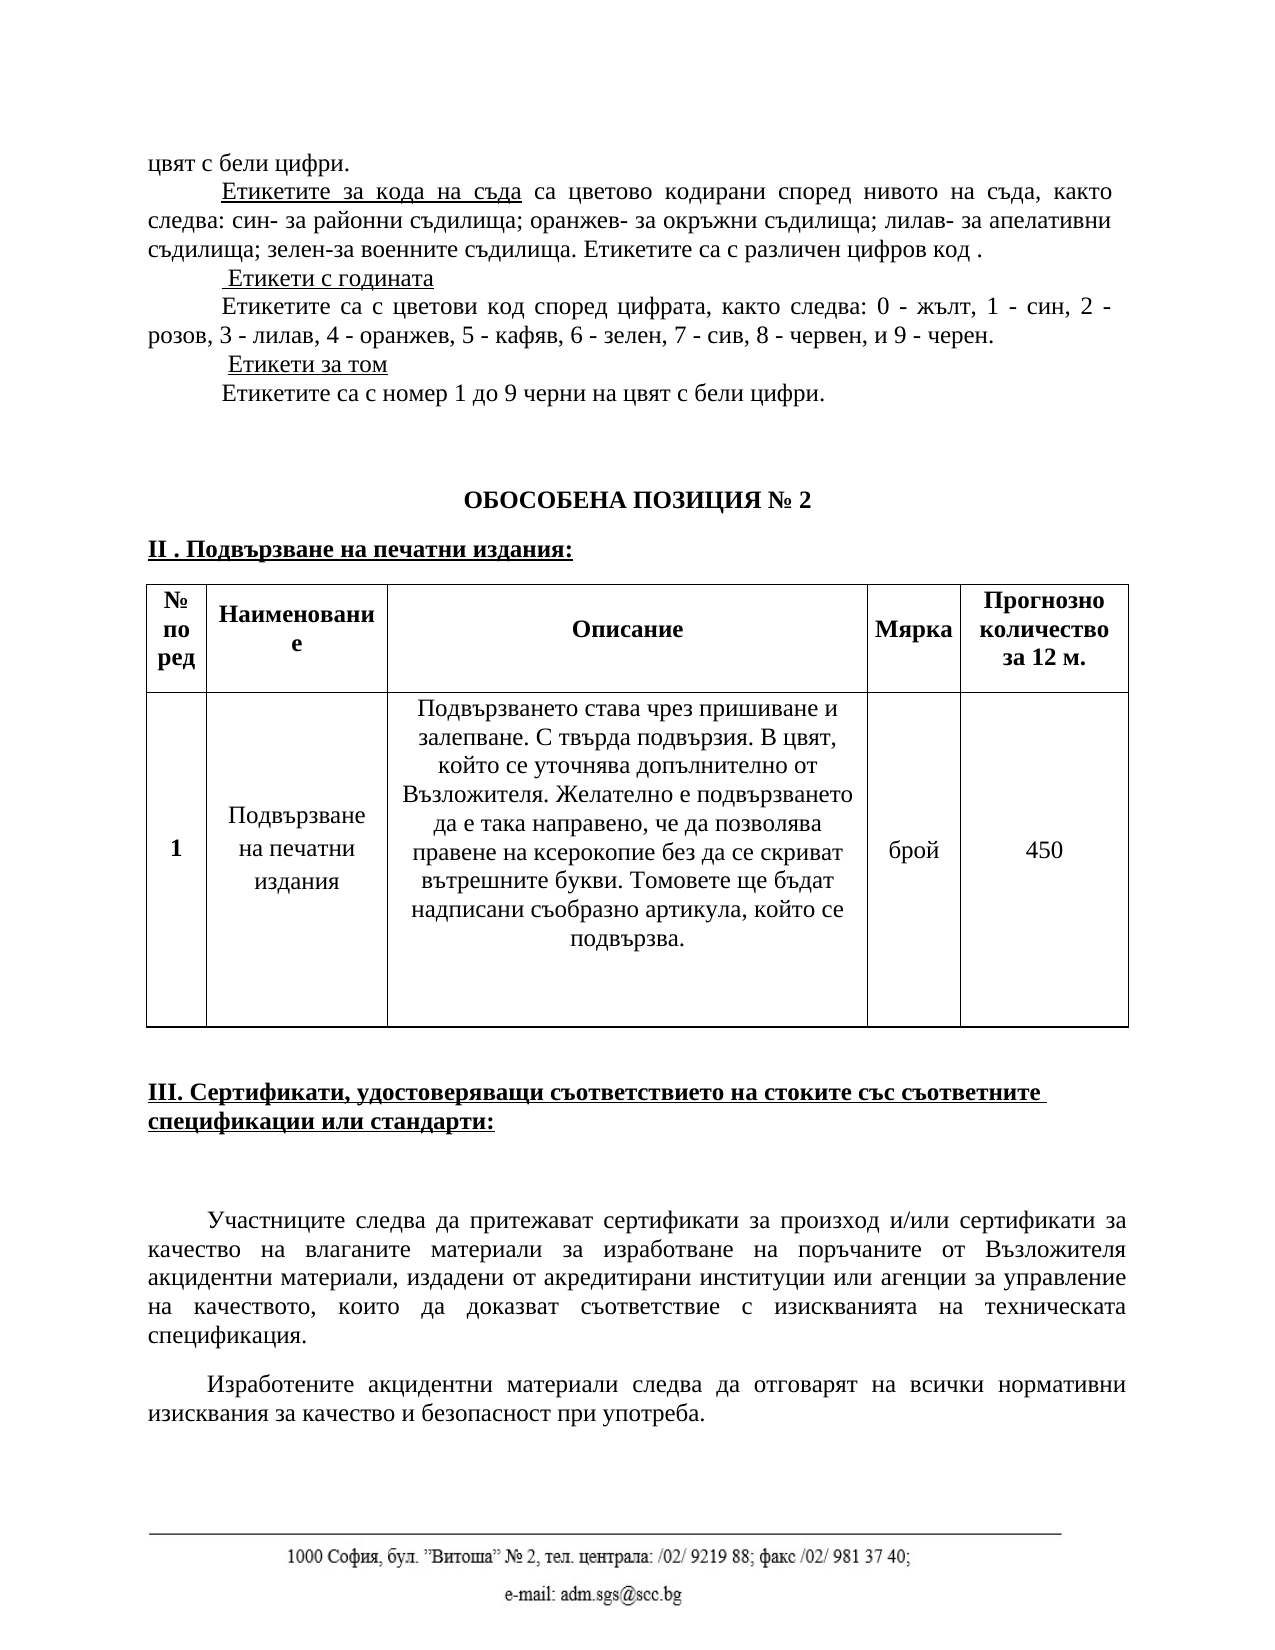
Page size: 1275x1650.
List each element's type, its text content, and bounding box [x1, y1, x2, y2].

text III. Сертификати, удостоверяващи съответствието на стоките със съответните спецификации или стандарти: [148, 1077, 1127, 1134]
table_header Наименование [207, 585, 387, 692]
table_header Мярка [868, 585, 960, 692]
table_cell 1 [147, 693, 206, 1026]
text Етикети за том [148, 349, 1113, 378]
table_header Описание [388, 585, 867, 692]
table_cell 450 [961, 693, 1128, 1026]
text Участниците следва да притежават сертификати за произход и/или сертификати за качество на влаганите материали за изработване на поръчаните от Възложителя акцидентни материали, издадени от акредитирани институции или агенции за управление на качеството, които да доказват съответствие с изискванията на техническата спецификация. [148, 1205, 1127, 1349]
text ОБОСОБЕНА ПОЗИЦИЯ № 2 [148, 485, 1127, 513]
table_cell брой [868, 693, 960, 1026]
table_cell Подвързването става чрез пришиване и залепване. С твърда подвързия. В цвят, който се уточнява допълнително от Възложителя. Желателно е подвързването да е така направено, че да позволява правене на ксерокопие без да се скриват вътрешните букви. Томовете ще бъдат надписани съобразно артикула, който се подвързва. [388, 693, 867, 1026]
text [148, 148, 1113, 176]
table_cell Подвързване на печатни издания [207, 693, 387, 1026]
text Етикетите за кода на съда са цветово кодирани според нивото на съда, както следва: син- за районни съдилища; оранжев- за окръжни съдилища; лилав- за апелативни съдилища; зелен-за военните съдилища. Етикетите са с различен цифров код . [148, 176, 1113, 263]
text II . Подвързване на печатни издания: [148, 534, 1127, 563]
text Етикетите са с номер 1 до 9 черни на цвят с бели цифри. [148, 378, 1113, 406]
table_header Прогнозно количество за 12 м. [961, 585, 1128, 692]
picture [147, 1531, 1066, 1614]
text Етикети с годината [148, 263, 1113, 291]
text Изработените акцидентни материали следва да отговарят на всички нормативни изисквания за качество и безопасност при употреба. [148, 1369, 1127, 1427]
table_header № по ред [147, 585, 206, 692]
